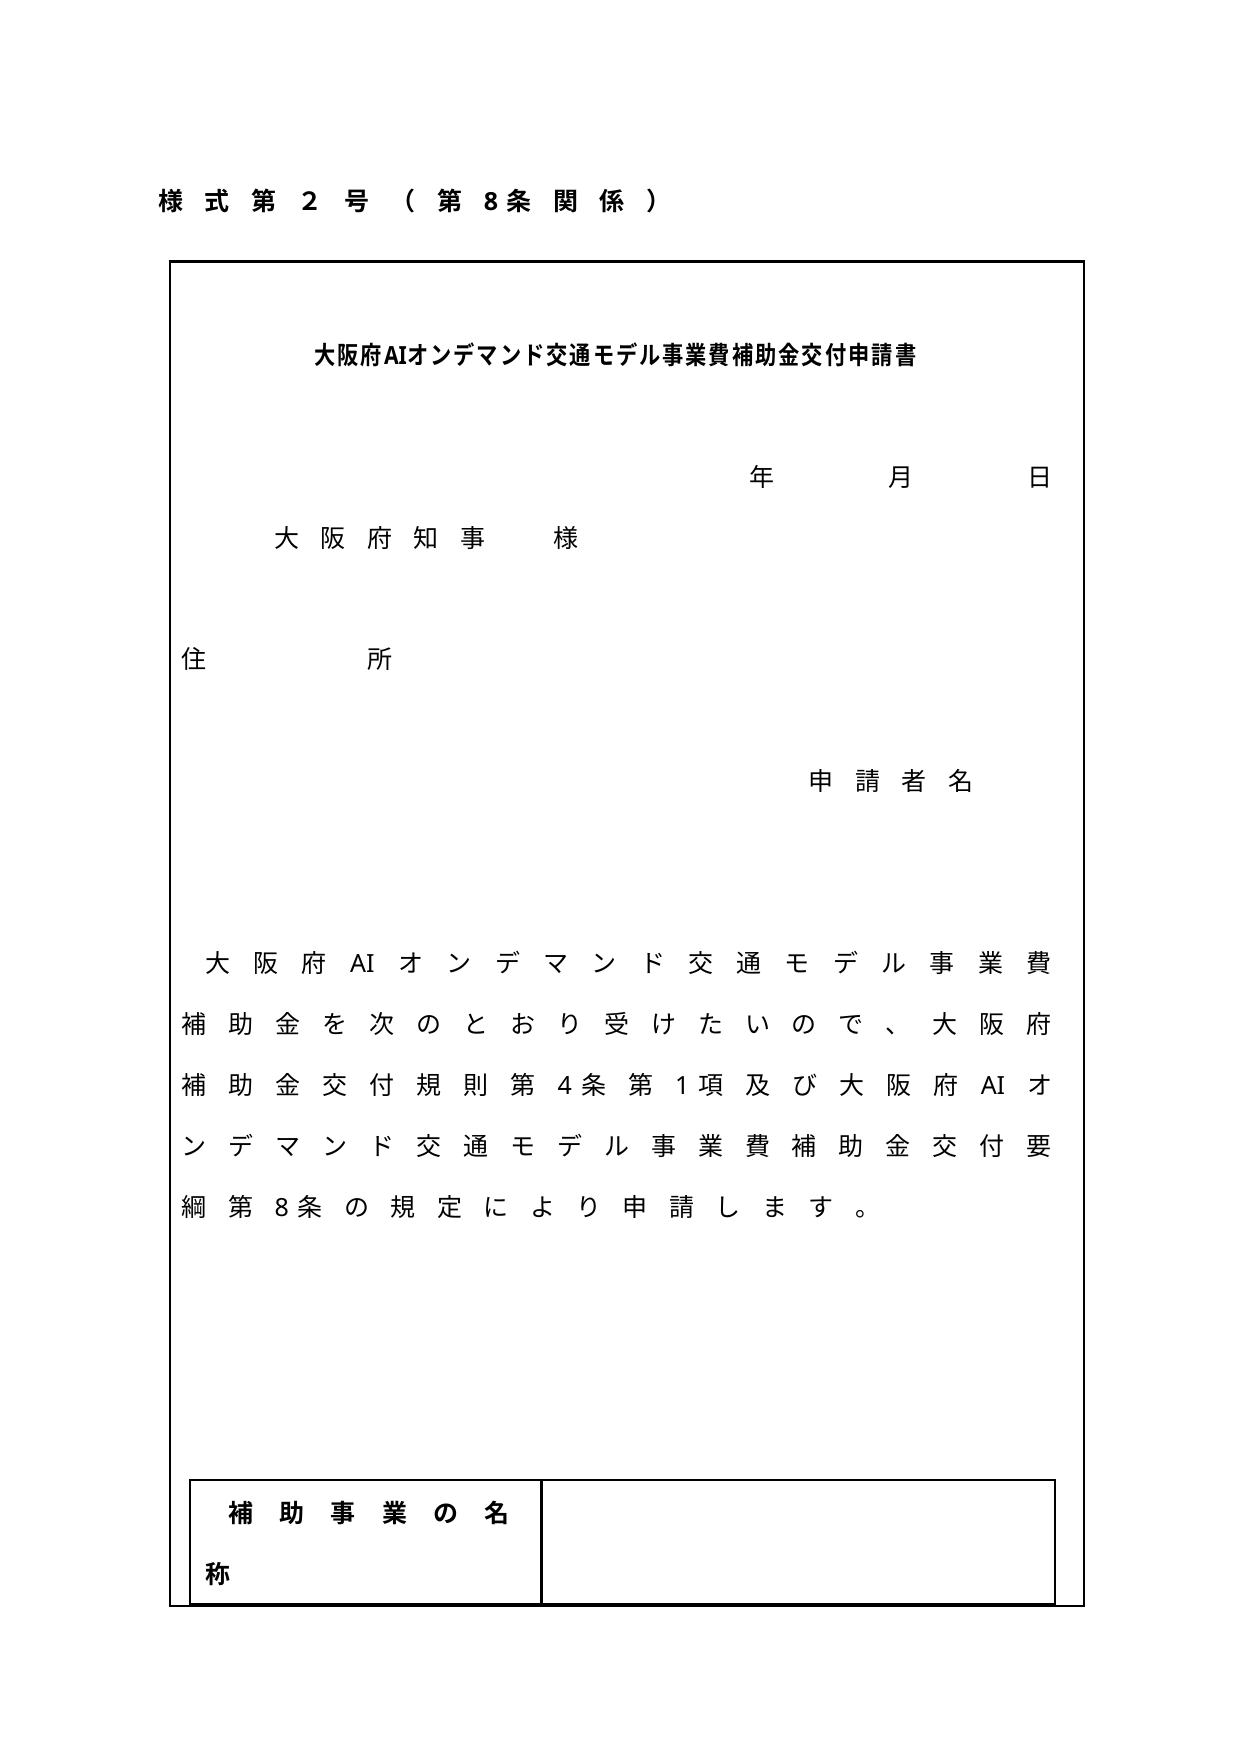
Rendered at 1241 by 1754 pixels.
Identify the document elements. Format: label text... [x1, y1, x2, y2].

text 様式第２号（第8条関係） [158, 169, 1064, 230]
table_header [171, 263, 1083, 1605]
